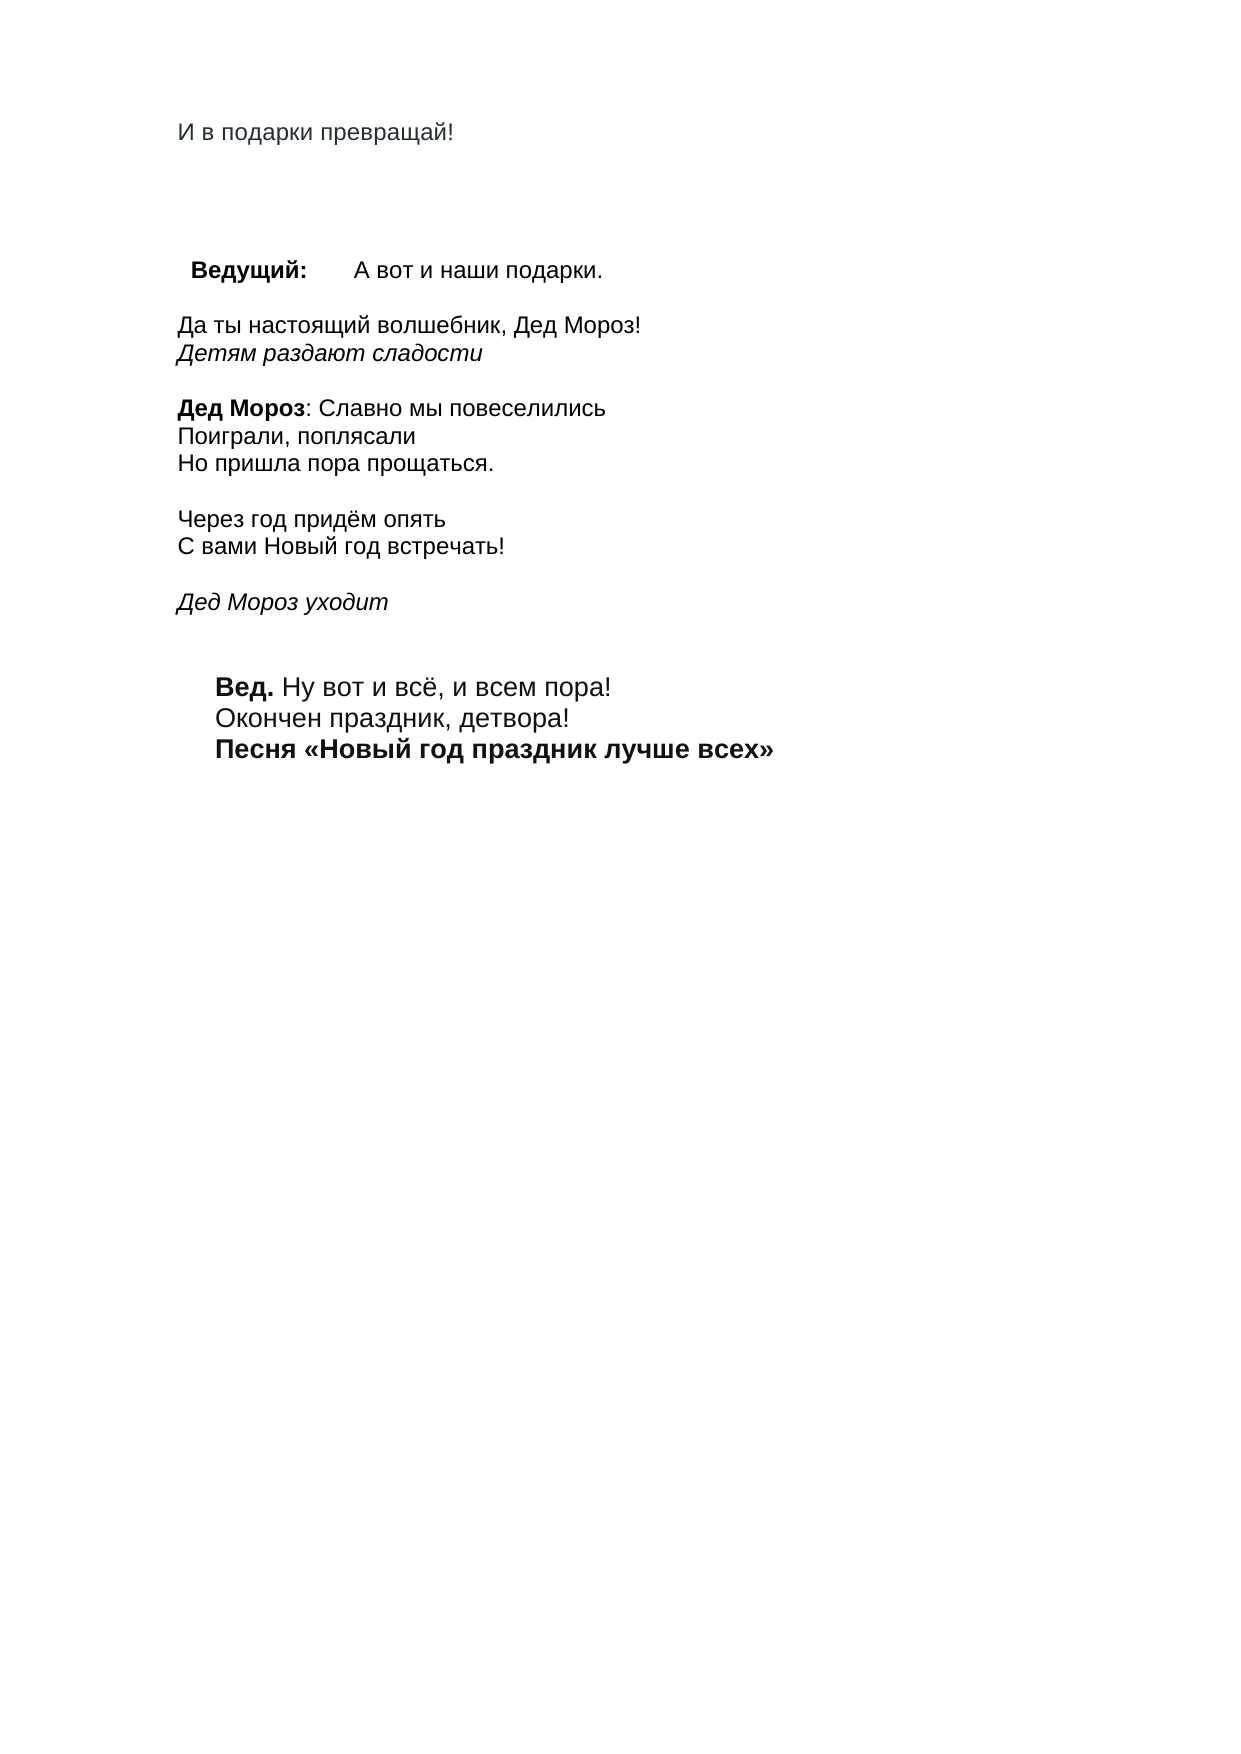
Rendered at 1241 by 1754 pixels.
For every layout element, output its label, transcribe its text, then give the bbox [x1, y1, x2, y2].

text Окончен праздник, детвора! [177, 702, 1152, 733]
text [177, 118, 1152, 671]
text Вед. Ну вот и всё, и всем пора! [177, 671, 1152, 702]
text Песня «Новый год праздник лучше всех» [177, 733, 1152, 764]
